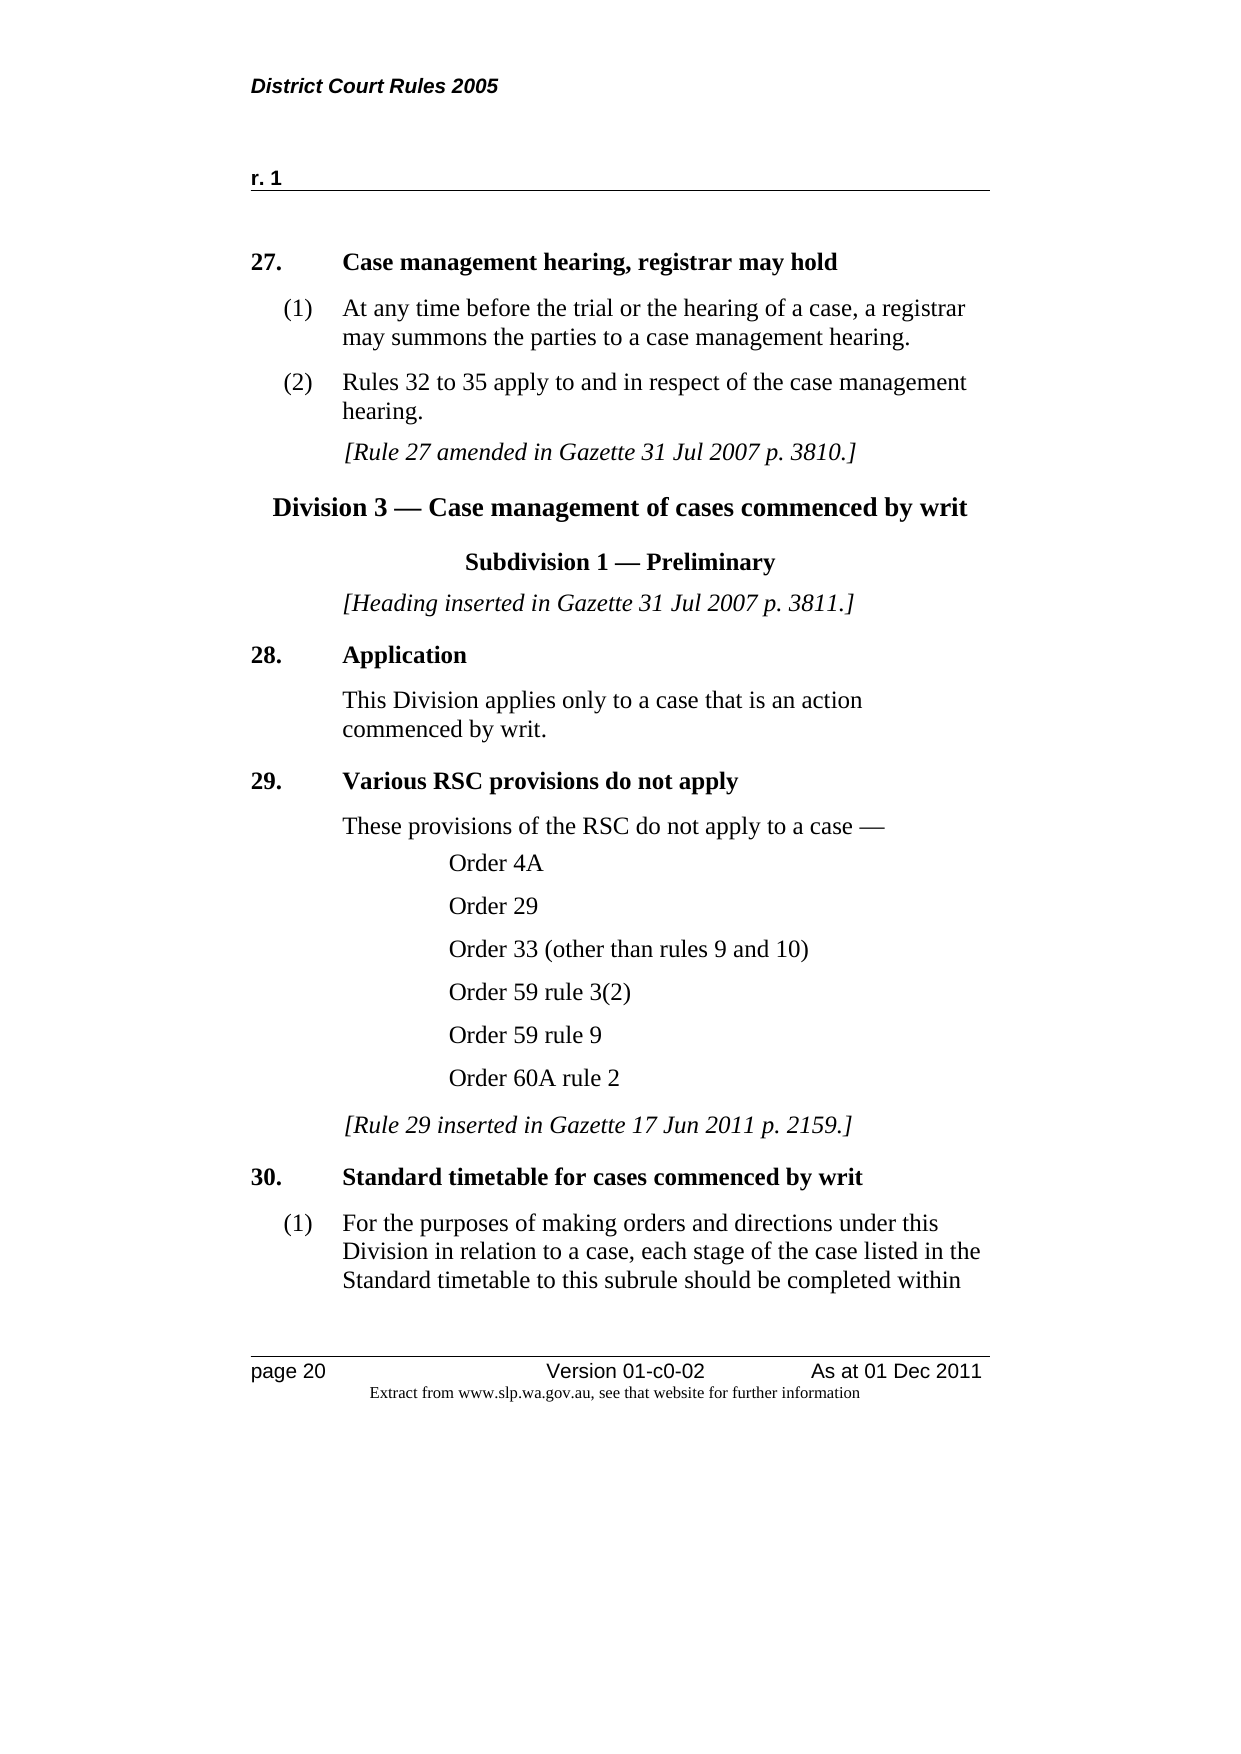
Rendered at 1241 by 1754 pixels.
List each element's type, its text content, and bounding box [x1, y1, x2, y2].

subtitle 27. Case management hearing, registrar may hold [251, 247, 990, 276]
text [Rule 29 inserted in Gazette 17 Jun 2011 p. 2159.] [251, 1111, 990, 1139]
table_cell Order 59 rule 3(2) [443, 969, 832, 1012]
table_cell Order 33 (other than rules 9 and 10) [443, 926, 832, 969]
text (1) At any time before the trial or the hearing of a case, a registrar may summons the parties to a case management hearing. [251, 293, 990, 350]
text These provisions of the RSC do not apply to a case — [251, 811, 990, 840]
subtitle 30. Standard timetable for cases commenced by writ [251, 1162, 990, 1191]
table_cell Order 60A rule 2 [443, 1055, 832, 1098]
subtitle Subdivision 1 — Preliminary [251, 547, 990, 576]
table_cell Order 29 [443, 883, 832, 926]
text (2) Rules 32 to 35 apply to and in respect of the case management hearing. [251, 367, 990, 424]
subtitle [Heading inserted in Gazette 31 Jul 2007 p. 3811.] [251, 588, 990, 617]
subtitle 29. Various RSC provisions do not apply [251, 766, 990, 794]
text This Division applies only to a case that is an action commenced by writ. [251, 685, 990, 743]
table_cell Order 59 rule 9 [443, 1012, 832, 1055]
subtitle 28. Application [251, 640, 990, 669]
text [Rule 27 amended in Gazette 31 Jul 2007 p. 3810.] [251, 437, 990, 466]
table_header Order 4A [443, 840, 832, 883]
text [251, 1208, 990, 1294]
subtitle Division 3 — Case management of cases commenced by writ [251, 491, 990, 522]
